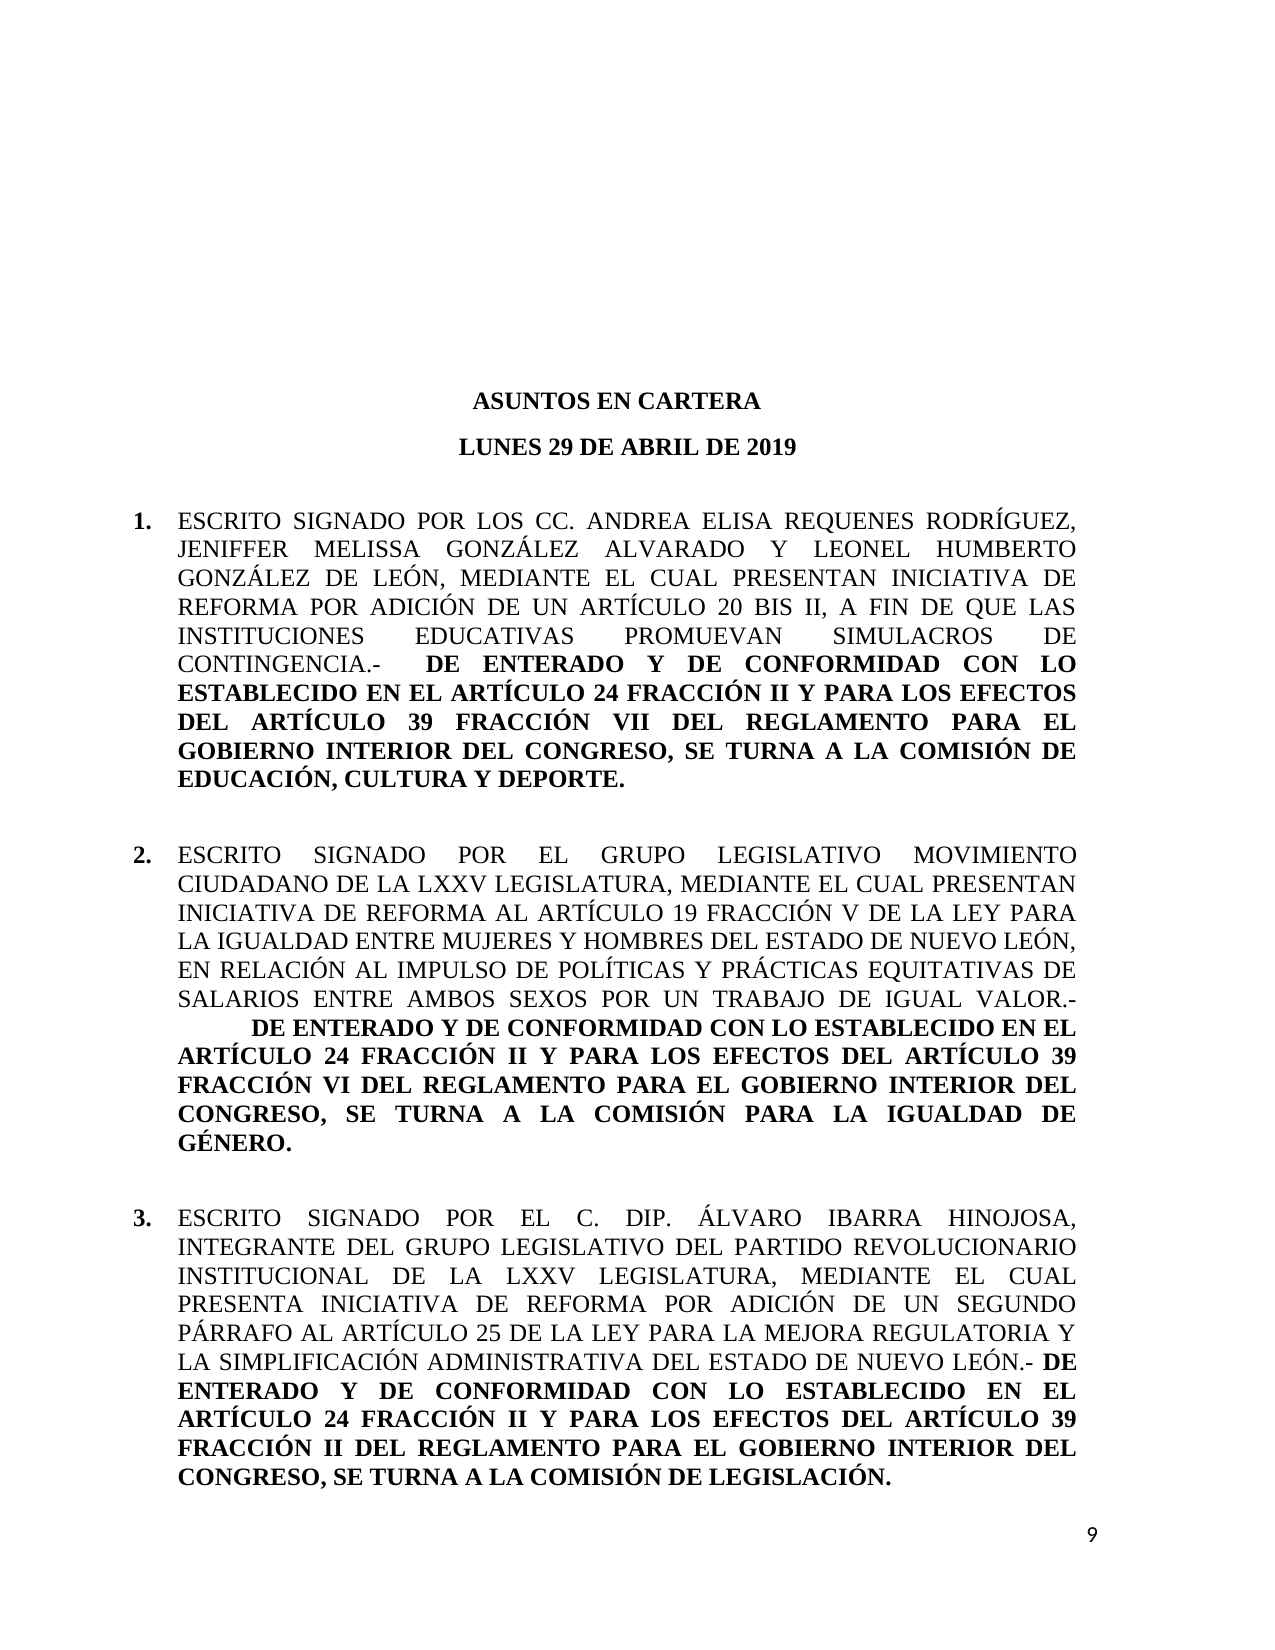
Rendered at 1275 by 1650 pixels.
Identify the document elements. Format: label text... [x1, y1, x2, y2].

text LUNES 29 DE ABRIL DE 2019 [177, 432, 1098, 460]
list ESCRITO SIGNADO POR LOS CC. ANDREA ELISA REQUENES RODRÍGUEZ, JENIFFER MELISSA GONZÁLEZ ALVARADO Y LEONEL HUMBERTO GONZÁLEZ DE LEÓN, MEDIANTE EL CUAL PRESENTAN INICIATIVA DE REFORMA POR ADICIÓN DE UN ARTÍCULO 20 BIS II, A FIN DE QUE LAS INSTITUCIONES EDUCATIVAS PROMUEVAN SIMULACROS DE CONTINGENCIA.- DE ENTERADO Y DE CONFORMIDAD CON LO ESTABLECIDO EN EL ARTÍCULO 24 FRACCIÓN II Y PARA LOS EFECTOS DEL ARTÍCULO 39 FRACCIÓN VII DEL REGLAMENTO PARA EL GOBIERNO INTERIOR DEL CONGRESO, SE TURNA A LA COMISIÓN DE EDUCACIÓN, CULTURA Y DEPORTE. [133, 506, 1077, 793]
text ASUNTOS EN CARTERA [398, 386, 1098, 415]
list ESCRITO SIGNADO POR EL C. DIP. ÁLVARO IBARRA HINOJOSA, INTEGRANTE DEL GRUPO LEGISLATIVO DEL PARTIDO REVOLUCIONARIO INSTITUCIONAL DE LA LXXV LEGISLATURA, MEDIANTE EL CUAL PRESENTA INICIATIVA DE REFORMA POR ADICIÓN DE UN SEGUNDO PÁRRAFO AL ARTÍCULO 25 DE LA LEY PARA LA MEJORA REGULATORIA Y LA SIMPLIFICACIÓN ADMINISTRATIVA DEL ESTADO DE NUEVO LEÓN.- DE ENTERADO Y DE CONFORMIDAD CON LO ESTABLECIDO EN EL ARTÍCULO 24 FRACCIÓN II Y PARA LOS EFECTOS DEL ARTÍCULO 39 FRACCIÓN II DEL REGLAMENTO PARA EL GOBIERNO INTERIOR DEL CONGRESO, SE TURNA A LA COMISIÓN DE LEGISLACIÓN. [133, 1203, 1077, 1491]
list ESCRITO SIGNADO POR EL GRUPO LEGISLATIVO MOVIMIENTO CIUDADANO DE LA LXXV LEGISLATURA, MEDIANTE EL CUAL PRESENTAN INICIATIVA DE REFORMA AL ARTÍCULO 19 FRACCIÓN V DE LA LEY PARA LA IGUALDAD ENTRE MUJERES Y HOMBRES DEL ESTADO DE NUEVO LEÓN, EN RELACIÓN AL IMPULSO DE POLÍTICAS Y PRÁCTICAS EQUITATIVAS DE SALARIOS ENTRE AMBOS SEXOS POR UN TRABAJO DE IGUAL VALOR.- DE ENTERADO Y DE CONFORMIDAD CON LO ESTABLECIDO EN EL ARTÍCULO 24 FRACCIÓN II Y PARA LOS EFECTOS DEL ARTÍCULO 39 FRACCIÓN VI DEL REGLAMENTO PARA EL GOBIERNO INTERIOR DEL CONGRESO, SE TURNA A LA COMISIÓN PARA LA IGUALDAD DE GÉNERO. [133, 840, 1077, 1156]
